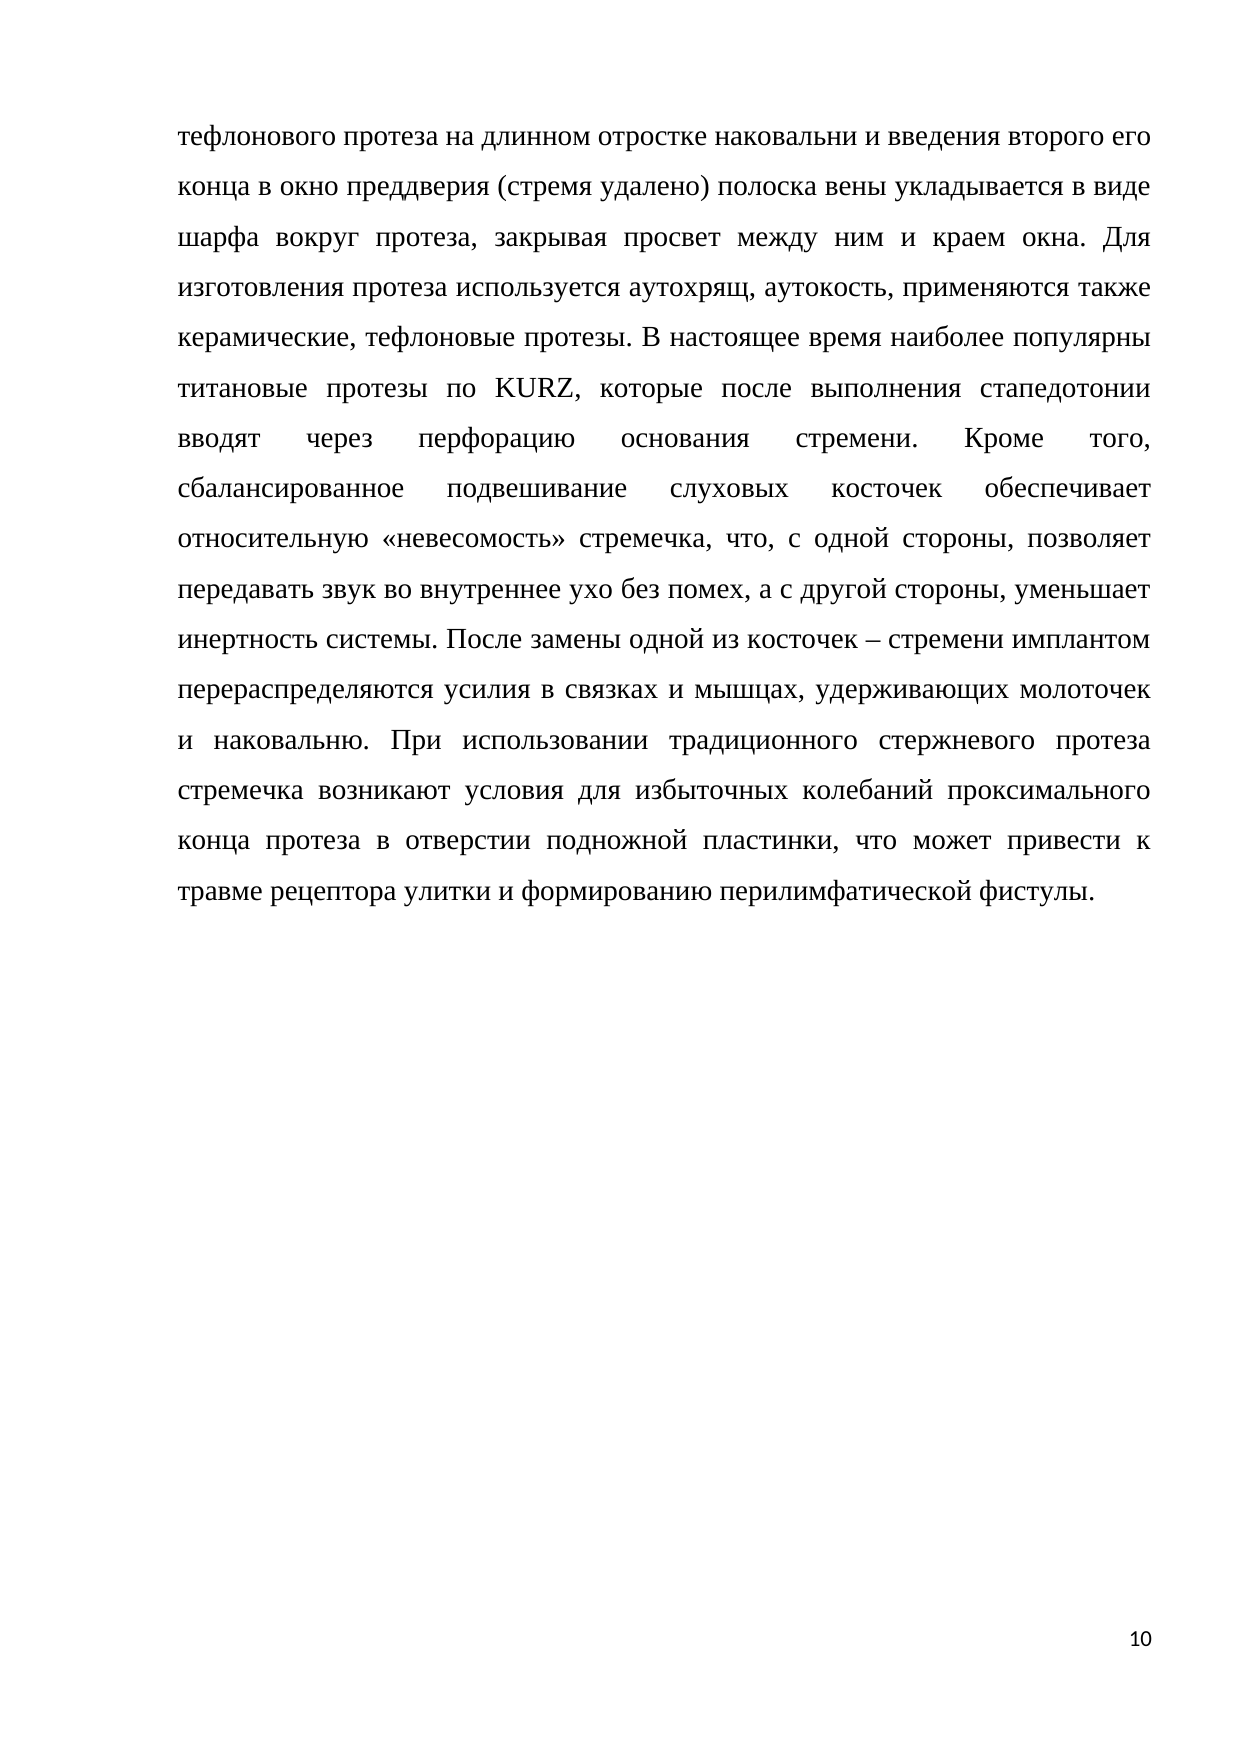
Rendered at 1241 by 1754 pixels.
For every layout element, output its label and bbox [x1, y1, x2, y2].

text [177, 118, 1152, 906]
